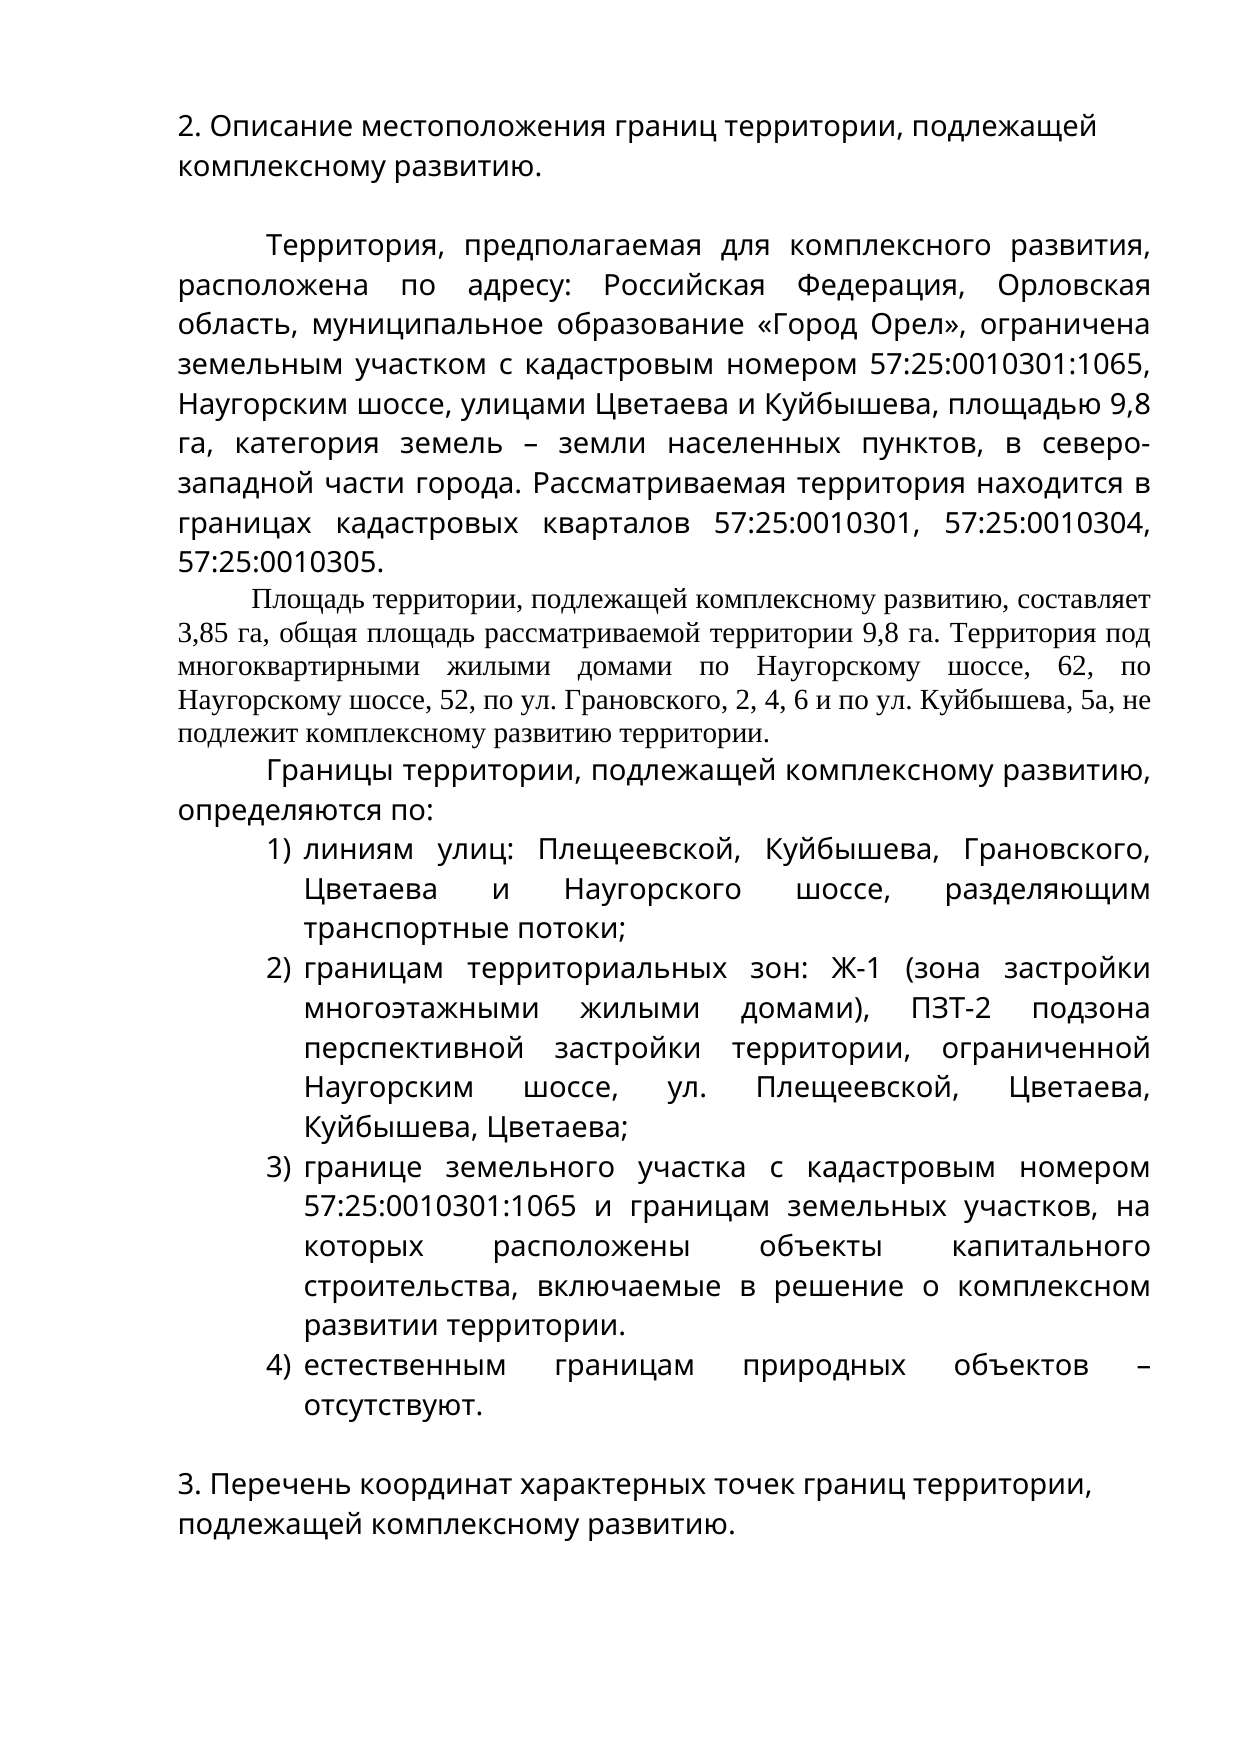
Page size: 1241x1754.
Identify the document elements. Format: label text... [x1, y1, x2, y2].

text Площадь территории, подлежащей комплексному развитию, составляет 3,85 га, общая площадь рассматриваемой территории 9,8 га. Территория под многоквартирными жилыми домами по Наугорскому шоссе, 62, по Наугорскому шоссе, 52, по ул. Грановского, 2, 4, 6 и по ул. Куйбышева, 5а, не подлежит комплексному развитию территории. [177, 581, 1152, 749]
list границам территориальных зон: Ж-1 (зона застройки многоэтажными жилыми домами), ПЗТ-2 подзона перспективной застройки территории, ограниченной Наугорским шоссе, ул. Плещеевской, Цветаева, Куйбышева, Цветаева; [266, 947, 1152, 1146]
list линиям улиц: Плещеевской, Куйбышева, Грановского, Цветаева и Наугорского шоссе, разделяющим транспортные потоки; [266, 828, 1152, 947]
text 3. Перечень координат характерных точек границ территории, подлежащей комплексному развитию. [177, 1463, 1152, 1543]
text Границы территории, подлежащей комплексному развитию, определяются по: [177, 749, 1152, 828]
list границе земельного участка с кадастровым номером 57:25:0010301:1065 и границам земельных участков, на которых расположены объекты капитального строительства, включаемые в решение о комплексном развитии территории. [266, 1146, 1152, 1344]
list естественным границам природных объектов – отсутствуют. [266, 1344, 1152, 1424]
text Территория, предполагаемая для комплексного развития, расположена по адресу: Российская Федерация, Орловская область, муниципальное образование «Город Орел», ограничена земельным участком с кадастровым номером 57:25:0010301:1065, Наугорским шоссе, улицами Цветаева и Куйбышева, площадью 9,8 га, категория земель – земли населенных пунктов, в северо-западной части города. Рассматриваемая территория находится в границах кадастровых кварталов 57:25:0010301, 57:25:0010304, 57:25:0010305. [177, 224, 1152, 581]
text 2. Описание местоположения границ территории, подлежащей комплексному развитию. [177, 105, 1152, 184]
